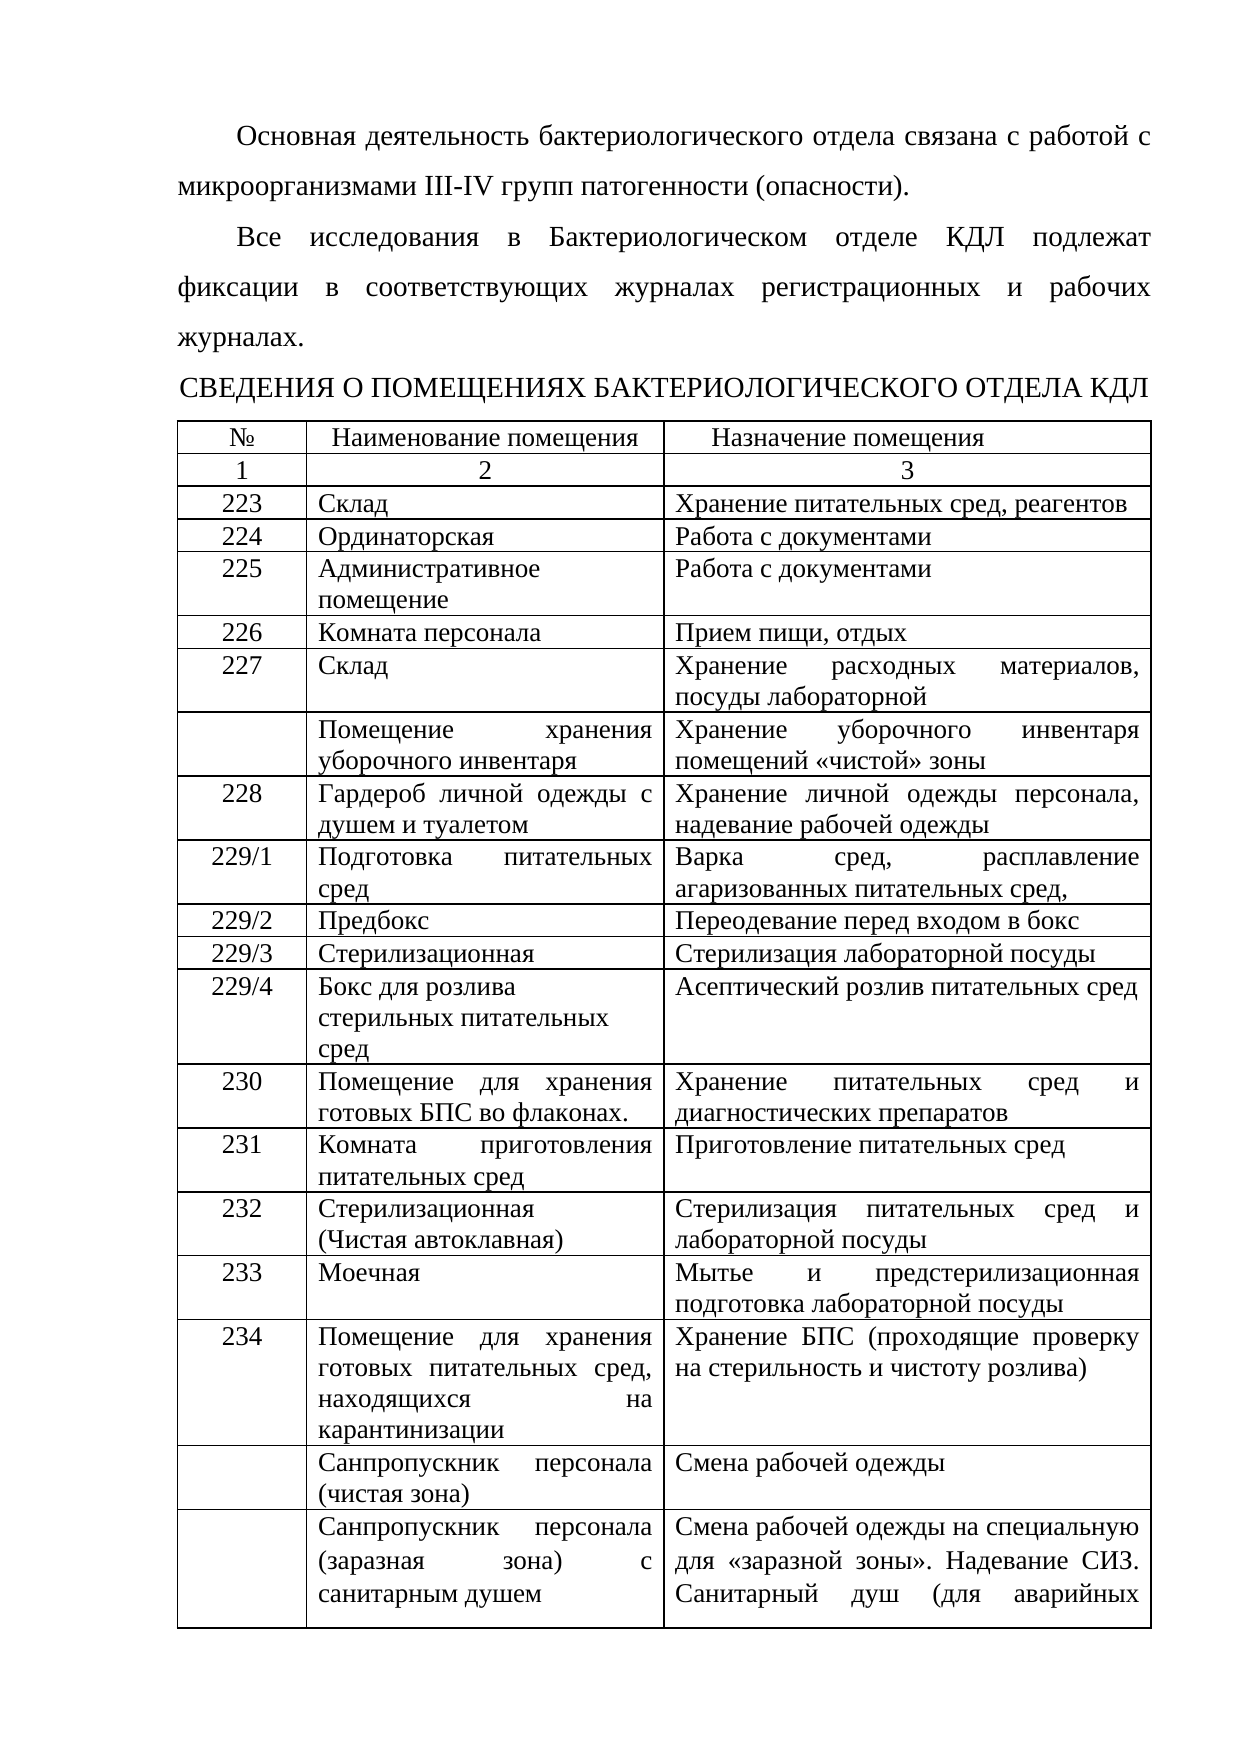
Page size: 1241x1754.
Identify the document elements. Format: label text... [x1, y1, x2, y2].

table_cell 224 [178, 520, 306, 551]
table_header Наименование помещения [307, 422, 663, 453]
text Все исследования в Бактериологическом отделе КДЛ подлежат фиксации в соответствующих журналах регистрационных и рабочих журналах. [177, 219, 1152, 353]
table_cell 229/1 [178, 841, 306, 903]
table_cell [178, 713, 306, 775]
table_cell [178, 1510, 306, 1627]
table_cell 234 [178, 1320, 306, 1445]
table_cell 229/3 [178, 937, 306, 968]
text Основная деятельность бактериологического отдела связана с работой с микроорганизмами III-IV групп патогенности (опасности). [177, 118, 1152, 202]
table_cell Мытье и предстерилизационная подготовка лабораторной посуды [665, 1256, 1150, 1319]
table_cell 2 [307, 454, 663, 485]
table_cell Стерилизационная [307, 937, 663, 968]
table_cell Хранение питательных сред и диагностических препаратов [665, 1065, 1150, 1127]
table_cell 233 [178, 1256, 306, 1319]
table_cell Хранение питательных сред, реагентов [665, 487, 1150, 518]
table_cell Асептический розлив питательных сред [665, 970, 1150, 1063]
table_cell Стерилизация лабораторной посуды [665, 937, 1150, 968]
table_cell Помещение для хранения готовых питательных сред, находящихся на карантинизации [307, 1320, 663, 1445]
table_cell Хранение расходных материалов, посуды лабораторной [665, 649, 1150, 711]
table_cell Смена рабочей одежды [665, 1446, 1150, 1509]
table_cell Гардероб личной одежды с душем и туалетом [307, 777, 663, 839]
table_cell Предбокс [307, 905, 663, 936]
table_cell Стерилизация питательных сред и лабораторной посуды [665, 1193, 1150, 1255]
table_cell Склад [307, 487, 663, 518]
text СВЕДЕНИЯ О ПОМЕЩЕНИЯХ БАКТЕРИОЛОГИЧЕСКОГО ОТДЕЛА КДЛ [177, 370, 1152, 403]
table_cell 229/2 [178, 905, 306, 936]
table_cell Хранение БПС (проходящие проверку на стерильность и чистоту розлива) [665, 1320, 1150, 1445]
table_cell Хранение уборочного инвентаря помещений «чистой» зоны [665, 713, 1150, 775]
table_cell 226 [178, 616, 306, 647]
table_cell 230 [178, 1065, 306, 1127]
table_cell Комната персонала [307, 616, 663, 647]
table_cell 228 [178, 777, 306, 839]
table_cell 232 [178, 1193, 306, 1255]
table_cell 227 [178, 649, 306, 711]
table_cell Хранение личной одежды персонала, надевание рабочей одежды [665, 777, 1150, 839]
table_cell Работа с документами [665, 520, 1150, 551]
table_cell 1 [178, 454, 306, 485]
table_cell Стерилизационная (Чистая автоклавная) [307, 1193, 663, 1255]
table_cell Помещение хранения уборочного инвентаря [307, 713, 663, 775]
table_cell 223 [178, 487, 306, 518]
table_cell Варка сред, расплавление агаризованных питательных сред, [665, 841, 1150, 903]
table_header № [178, 422, 306, 453]
table_cell Комната приготовления питательных сред [307, 1129, 663, 1191]
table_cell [665, 1510, 1150, 1627]
table_cell Склад [307, 649, 663, 711]
table_cell 3 [665, 454, 1150, 485]
table_cell Приготовление питательных сред [665, 1129, 1150, 1191]
table_cell Бокс для розлива стерильных питательных сред [307, 970, 663, 1063]
table_cell Работа с документами [665, 552, 1150, 615]
table_cell Моечная [307, 1256, 663, 1319]
table_cell 231 [178, 1129, 306, 1191]
table_cell Административное помещение [307, 552, 663, 615]
table_cell Прием пищи, отдых [665, 616, 1150, 647]
table_cell Помещение для хранения готовых БПС во флаконах. [307, 1065, 663, 1127]
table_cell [307, 1510, 663, 1627]
table_cell [178, 1446, 306, 1509]
table_header Назначение помещения [665, 422, 1150, 453]
table_cell Санпропускник персонала (чистая зона) [307, 1446, 663, 1509]
table_cell 225 [178, 552, 306, 615]
table_cell 229/4 [178, 970, 306, 1063]
table_cell Подготовка питательных сред [307, 841, 663, 903]
table_cell Переодевание перед входом в бокс [665, 905, 1150, 936]
table_cell Ординаторская [307, 520, 663, 551]
